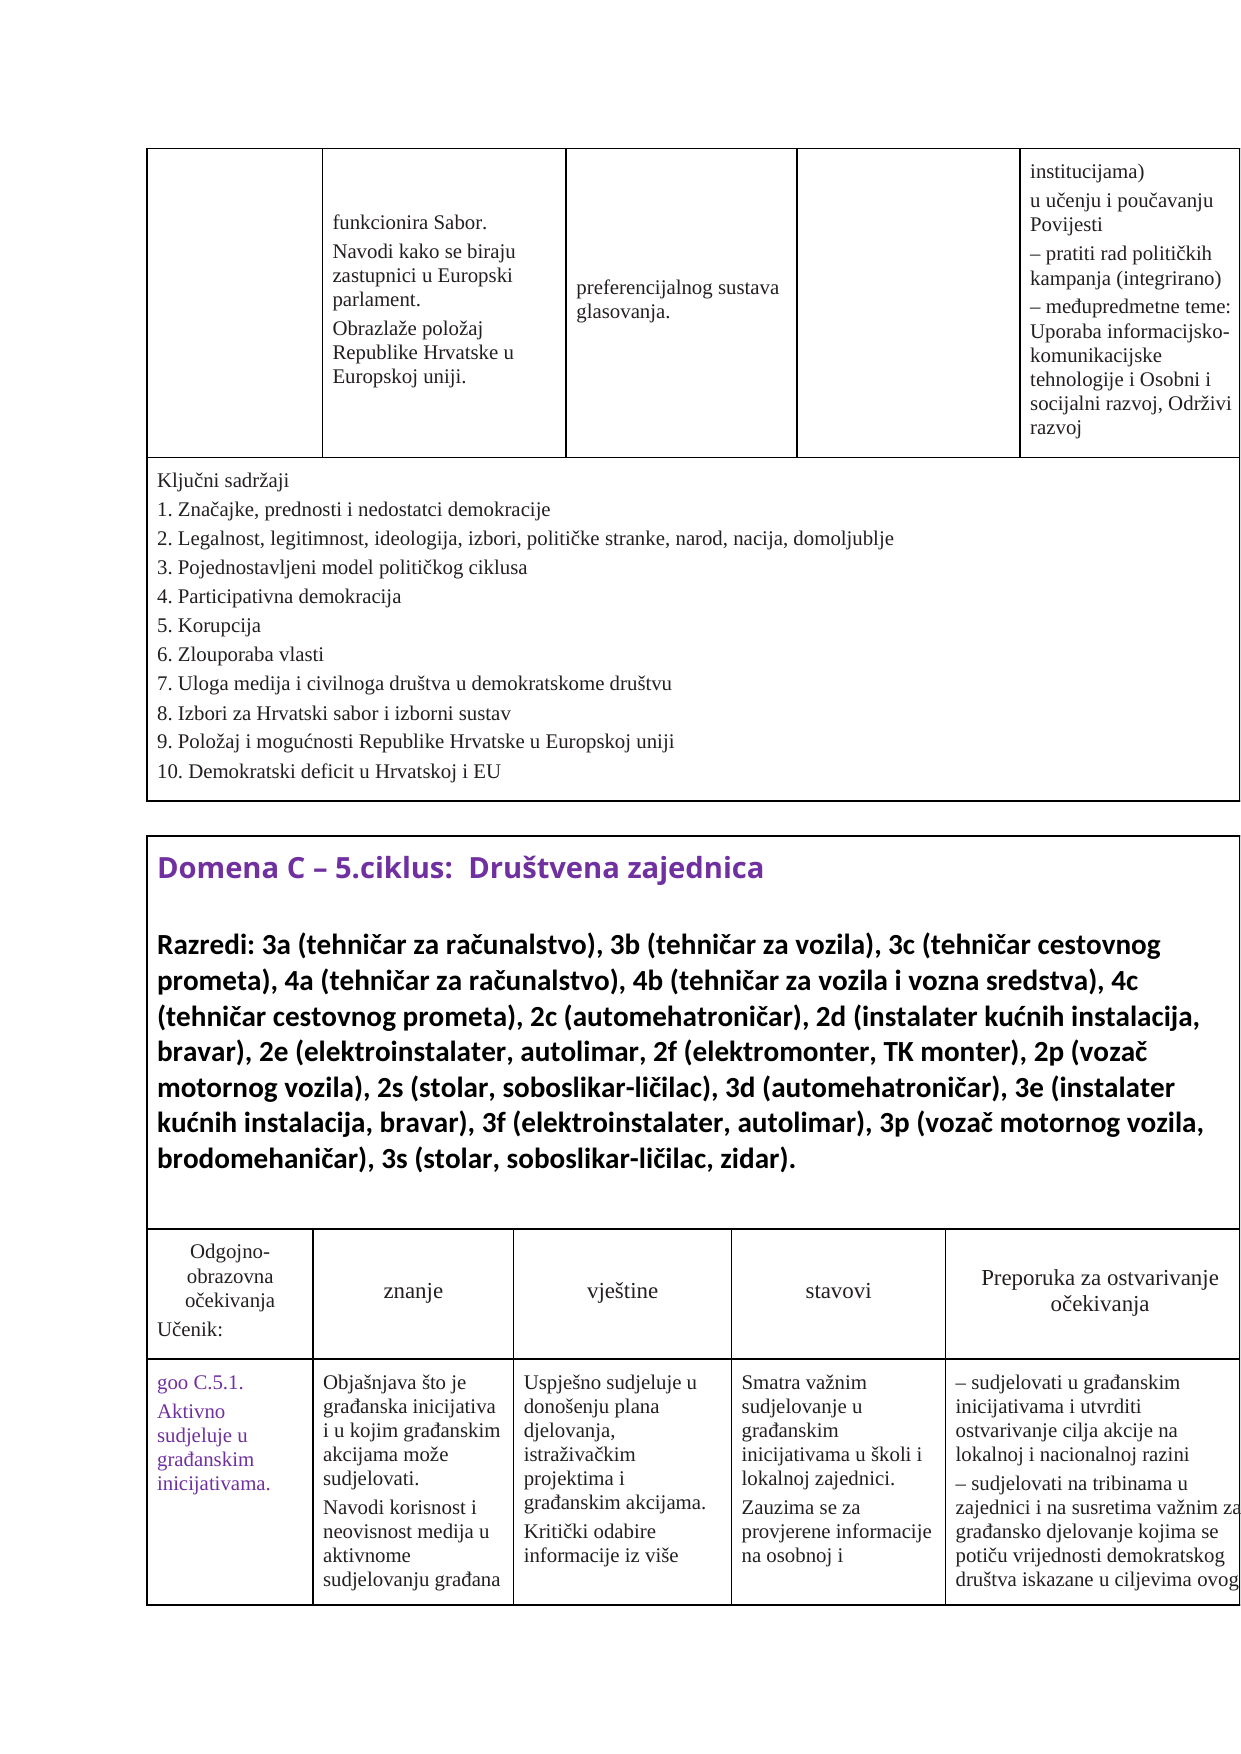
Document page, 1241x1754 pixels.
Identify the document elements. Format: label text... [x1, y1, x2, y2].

table_cell vještine [514, 1230, 731, 1358]
table_cell Odgojno-obrazovna očekivanja Učenik: [148, 1230, 312, 1358]
table_cell Preporuka za ostvarivanje očekivanja [946, 1230, 1239, 1358]
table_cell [732, 1360, 945, 1604]
table_header Domena C – 5.ciklus: Društvena zajednica Razredi: 3a (tehničar za računalstvo), 3b (tehničar za vozila), 3c (tehničar cestovnog prometa), 4a (tehničar za računalstvo), 4b (tehničar za vozila i vozna sredstva), 4c (tehničar cestovnog prometa), 2c (automehatroničar), 2d (instalater kućnih instalacija, bravar), 2e (elektroinstalater, autolimar, (elektromonter, TK monter), 2p (vozač motornog vozila), 2s (stolar, soboslikar-ličilac), 3d (automehatroničar), 3e (instalater kućnih instalacija, bravar), (elektroinstalater, autolimar), 3p (vozač motornog vozila, brodomehaničar), 3s (stolar, soboslikar-ličilac, zidar). [148, 837, 1239, 1228]
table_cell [148, 1360, 312, 1604]
table_cell stavovi [732, 1230, 945, 1358]
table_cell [314, 1360, 513, 1604]
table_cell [148, 149, 322, 456]
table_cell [514, 1360, 731, 1604]
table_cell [946, 1360, 1239, 1604]
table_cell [567, 149, 796, 456]
table_cell Ključni sadržaji 1. Značajke, prednosti i nedostatci demokracije 2. Legalnost, legitimnost, ideologija, izbori, političke stranke, narod, nacija, domoljublje 3. Pojednostavljeni model političkog ciklusa 4. Participativna demokracija 5. Korupcija 6. Zlouporaba vlasti 7. Uloga medija i civilnoga društva u demokratskome društvu 8. Izbori za Hrvatski sabor i izborni sustav 9. Položaj i mogućnosti Republike Hrvatske u Europskoj uniji 10. Demokratski deficit u Hrvatskoj i EU [148, 458, 1239, 800]
table_cell znanje [314, 1230, 513, 1358]
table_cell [798, 149, 1019, 456]
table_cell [1021, 149, 1239, 456]
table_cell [323, 149, 565, 456]
